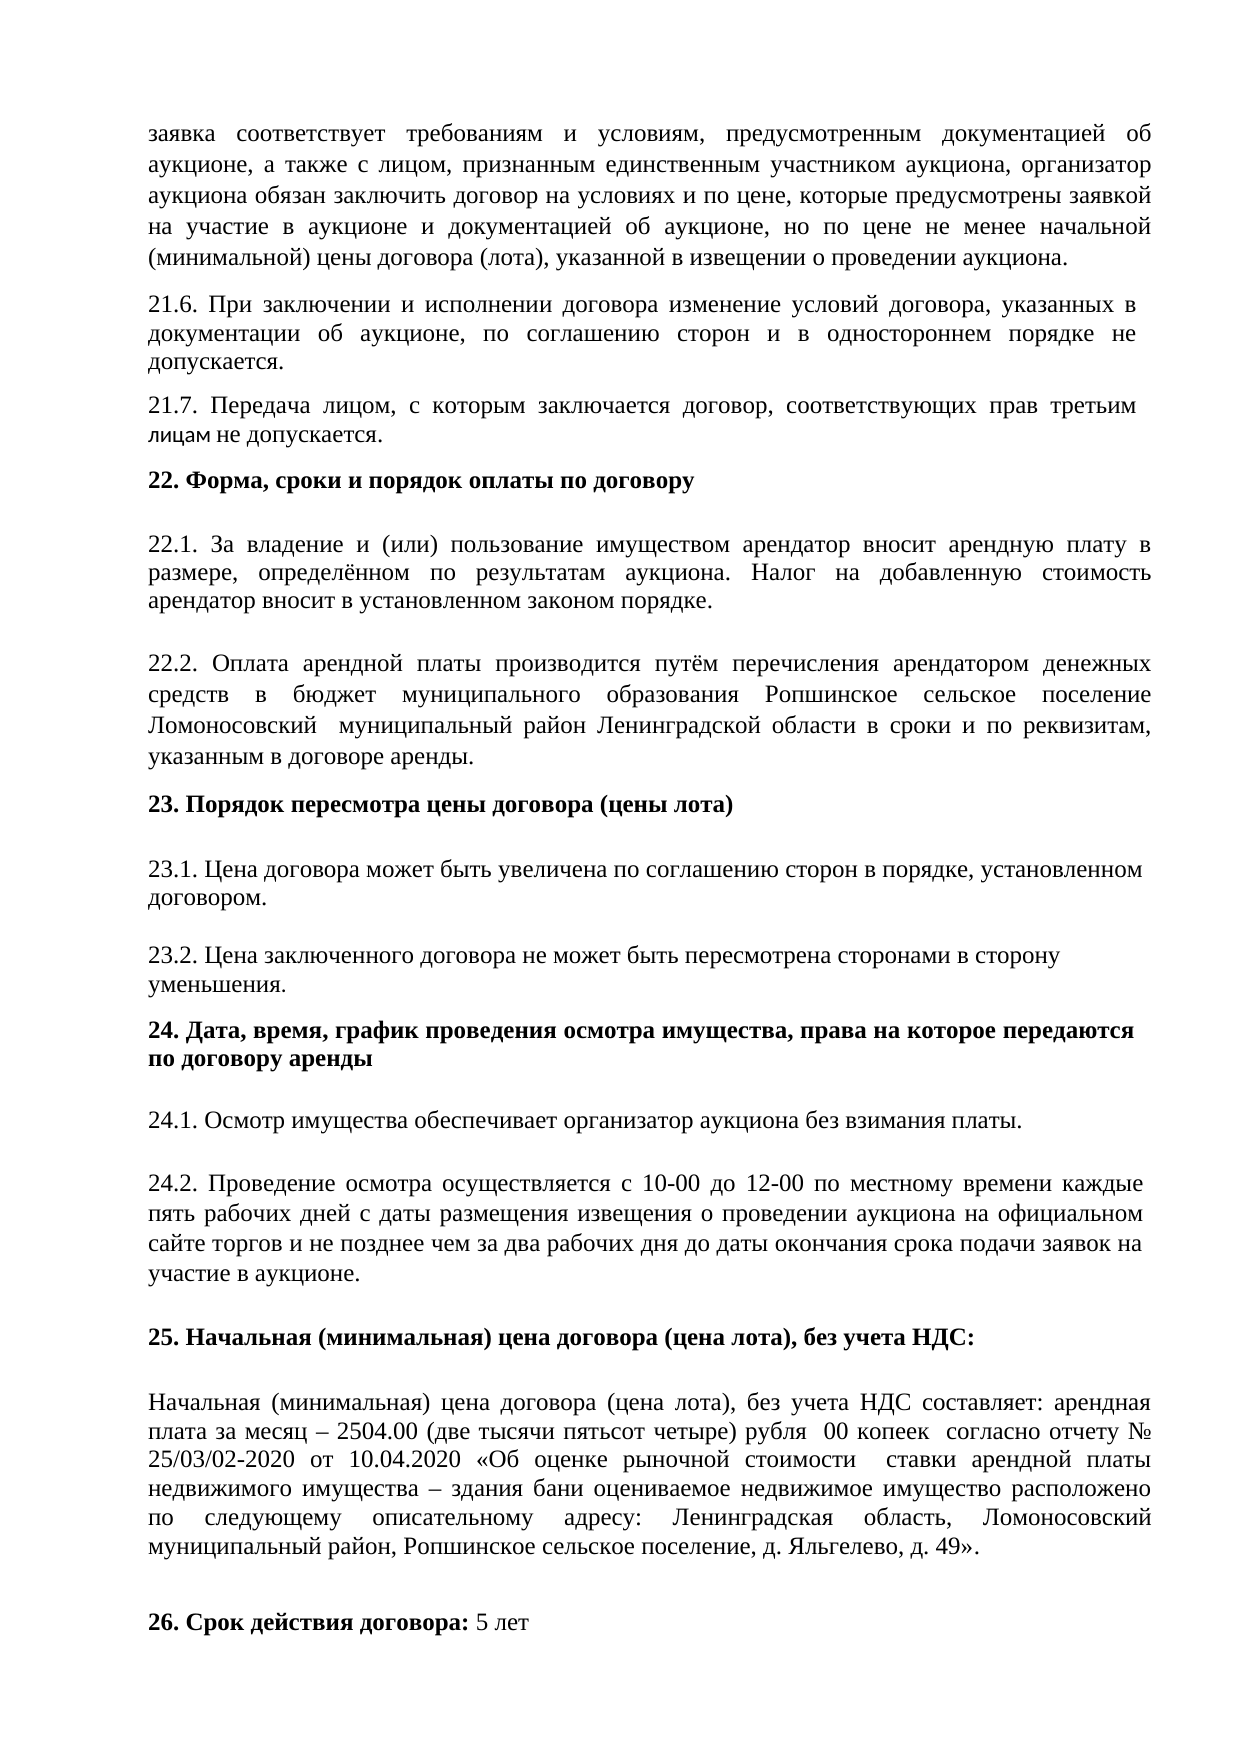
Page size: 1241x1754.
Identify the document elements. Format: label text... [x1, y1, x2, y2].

text 22.1. За владение и (или) пользование имуществом арендатор вносит арендную плату в размере, определённом по результатам аукциона. Налог на добавленную стоимость арендатор вносит в установленном законом порядке. [148, 530, 1152, 614]
text 21.6. При заключении и исполнении договора изменение условий договора, указанных в документации об аукционе, по соглашению сторон и в одностороннем порядке не допускается. [148, 290, 1138, 375]
text 24.1. Осмотр имущества обеспечивает организатор аукциона без взимания платы. [148, 1106, 1152, 1134]
text 24.2. Проведение осмотра осуществляется с 10-00 до 12-00 по местному времени каждые пять рабочих дней с даты размещения извещения о проведении аукциона на официальном сайте торгов и не позднее чем за два рабочих дня до даты окончания срока подачи заявок на участие в аукционе. [148, 1168, 1144, 1287]
text 26. Срок действия договора: 5 лет [148, 1607, 1152, 1636]
text 23.1. Цена договора может быть увеличена по соглашению сторон в порядке, установленном договором. [148, 854, 1152, 911]
text Начальная (минимальная) цена договора (цена лота), без учета НДС составляет: арендная плата за месяц – 2504.00 (две тысячи пятьсот четыре) рубля 00 копеек согласно отчету № 25/03/02-2020 от 10.04.2020 «Об оценке рыночной стоимости ставки арендной платы недвижимого имущества – здания бани оцениваемое недвижимое имущество расположено по следующему описательному адресу: Ленинградская область, Ломоносовский муниципальный район, Ропшинское сельское поселение, д. Яльгелево, д. 49». [148, 1387, 1152, 1559]
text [148, 118, 1152, 271]
text 23.2. Цена заключенного договора не может быть пересмотрена сторонами в сторону уменьшения. [148, 940, 1152, 998]
text 23. Порядок пересмотра цены договора (цены лота) [148, 789, 1152, 817]
text 21.7. Передача лицом, с которым заключается договор, соответствующих прав третьим лицам не допускается. [148, 391, 1138, 448]
text 22. Форма, сроки и порядок оплаты по договору [148, 465, 1152, 493]
text 22.2. Оплата арендной платы производится путём перечисления арендатором денежных средств в бюджет муниципального образования Ропшинское сельское поселение Ломоносовский муниципальный район Ленинградской области в сроки и по реквизитам, указанным в договоре аренды. [148, 648, 1152, 770]
text 25. Начальная (минимальная) цена договора (цена лота), без учета НДС: [148, 1322, 1152, 1351]
text 24. Дата, время, график проведения осмотра имущества, права на которое передаются по договору аренды [148, 1016, 1136, 1072]
